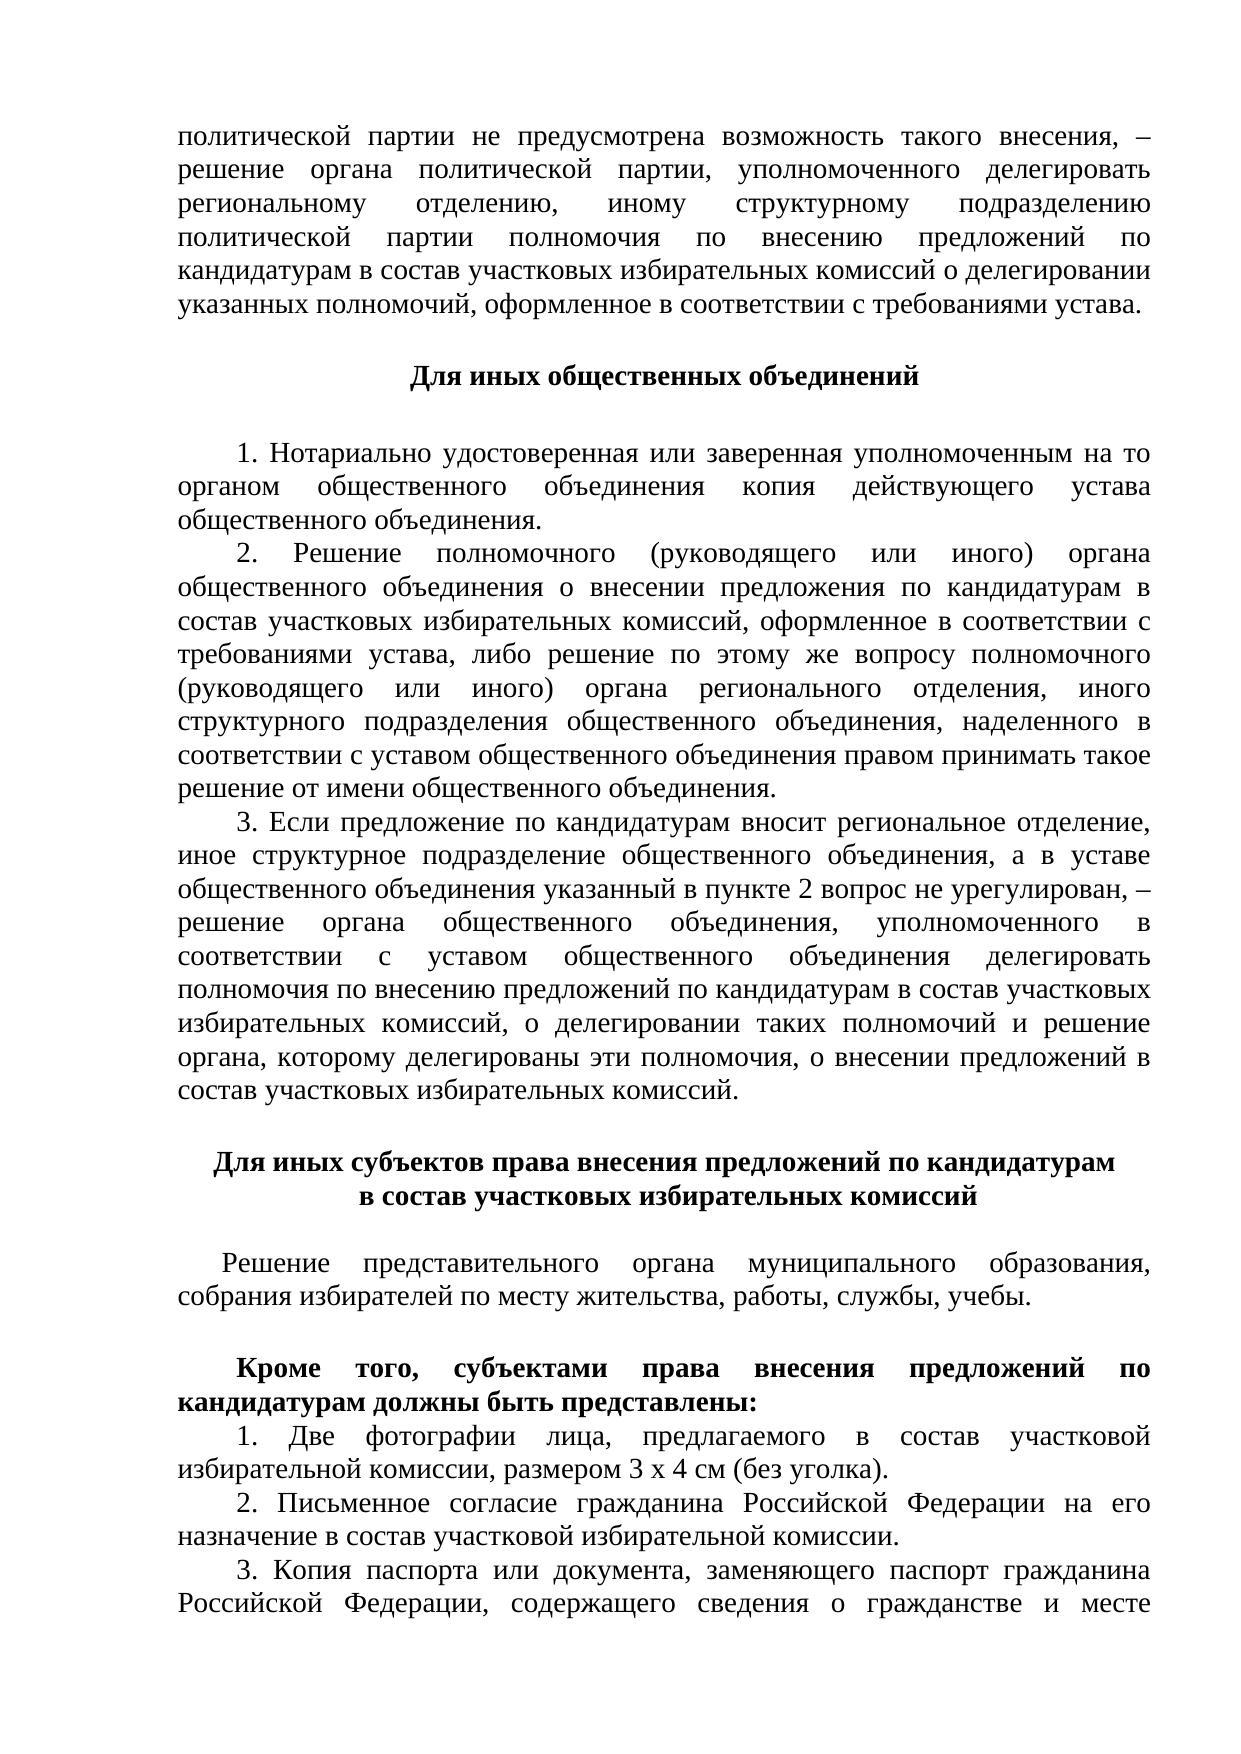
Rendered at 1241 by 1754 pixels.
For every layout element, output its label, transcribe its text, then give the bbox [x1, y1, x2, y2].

text 2. Решение полномочного (руководящего или иного) органа общественного объединения о внесении предложения по кандидатурам в состав участковых избирательных комиссий, оформленное в соответствии с требованиями устава, либо решение по этому же вопросу полномочного (руководящего или иного) органа регионального отделения, иного структурного подразделения общественного объединения, наделенного в соответствии с уставом общественного объединения правом принимать такое решение от имени общественного объединения. [177, 536, 1152, 804]
text 1. Нотариально удостоверенная или заверенная уполномоченным на то органом общественного объединения копия действующего устава общественного объединения. [177, 435, 1152, 536]
text 1. Две фотографии лица, предлагаемого в состав участковой избирательной комиссии, размером 3 x 4 см (без уголка). [177, 1418, 1152, 1485]
text Кроме того, субъектами права внесения предложений по кандидатурам должны быть представлены: [177, 1351, 1152, 1418]
text Для иных субъектов права внесения предложений по кандидатурам [177, 1144, 1152, 1178]
text 2. Письменное согласие гражданина Российской Федерации на его назначение в состав участковой избирательной комиссии. [177, 1485, 1152, 1552]
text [177, 118, 1152, 319]
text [177, 1552, 1152, 1619]
text Для иных общественных объединений [177, 358, 1152, 391]
text 3. Если предложение по кандидатурам вносит региональное отделение, иное структурное подразделение общественного объединения, а в уставе общественного объединения указанный в пункте 2 вопрос не урегулирован, – решение органа общественного объединения, уполномоченного в соответствии с уставом общественного объединения делегировать полномочия по внесению предложений по кандидатурам в состав участковых избирательных комиссий, о делегировании таких полномочий и решение органа, которому делегированы эти полномочия, о внесении предложений в состав участковых избирательных комиссий. [177, 804, 1152, 1106]
text Решение представительного органа муниципального образования, собрания избирателей по месту жительства, работы, службы, учебы. [177, 1245, 1152, 1312]
text в состав участковых избирательных комиссий [177, 1178, 1152, 1211]
